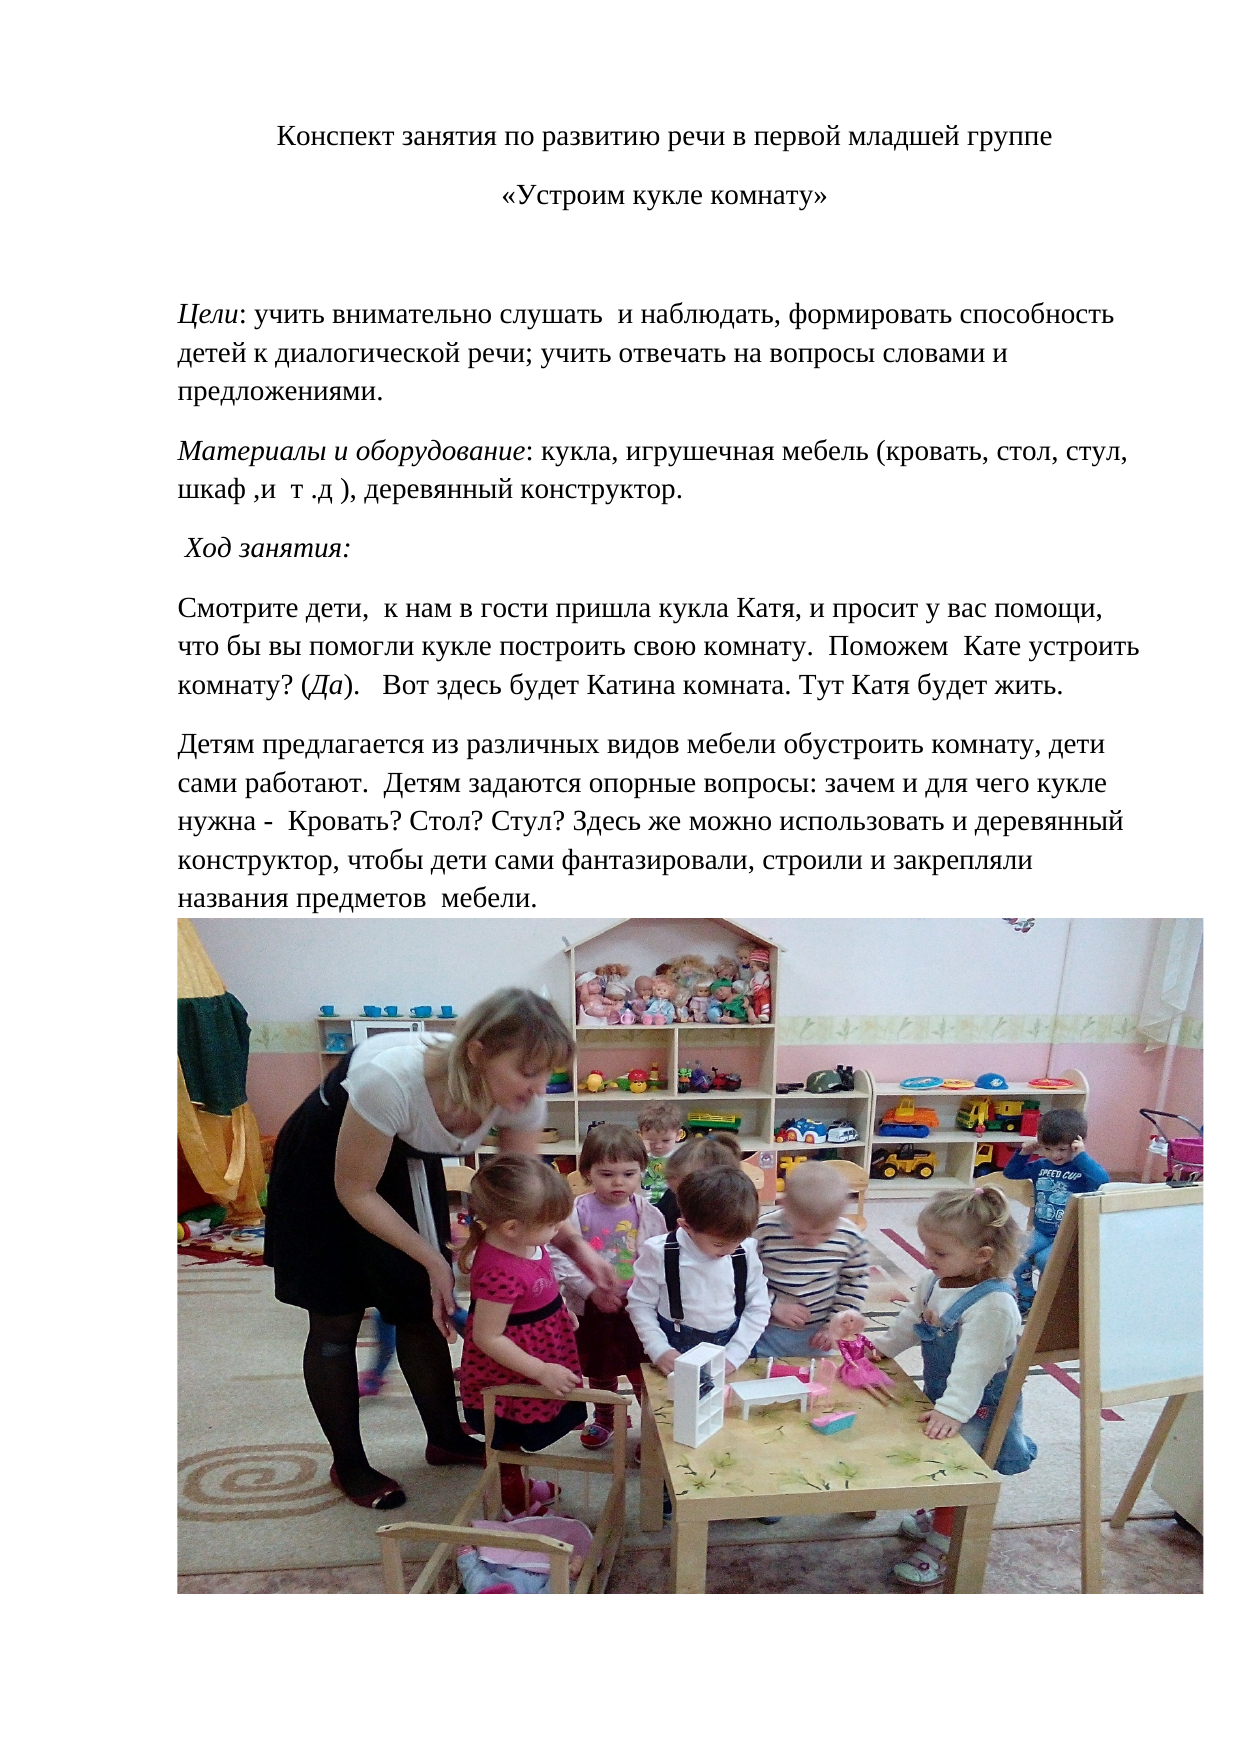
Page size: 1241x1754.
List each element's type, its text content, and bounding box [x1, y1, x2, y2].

text Материалы и оборудование: кукла, игрушечная мебель (кровать, стол, стул, шкаф ,и т .д ), деревянный конструктор. [177, 433, 1152, 505]
text Смотрите дети, к нам в гости пришла кукла Катя, и просит у вас помощи, что бы вы помогли кукле построить свою комнату. Поможем Кате устроить комнату? (Да). Вот здесь будет Катина комната. Тут Катя будет жить. [177, 590, 1152, 701]
text Конспект занятия по развитию речи в первой младшей группе [177, 118, 1152, 152]
text «Устроим кукле комнату» [177, 177, 1152, 211]
text Цели: учить внимательно слушать и наблюдать, формировать способность детей к диалогической речи; учить отвечать на вопросы словами и предложениями. [177, 296, 1152, 407]
text Детям предлагается из различных видов мебели обустроить комнату, дети сами работают. Детям задаются опорные вопросы: зачем и для чего кукле нужна - Кровать? Стол? Стул? Здесь же можно использовать и деревянный конструктор, чтобы дети сами фантазировали, строили и закрепляли названия предметов мебели. [177, 726, 1152, 918]
picture [177, 918, 1204, 1594]
text Ход занятия: [177, 531, 1152, 564]
